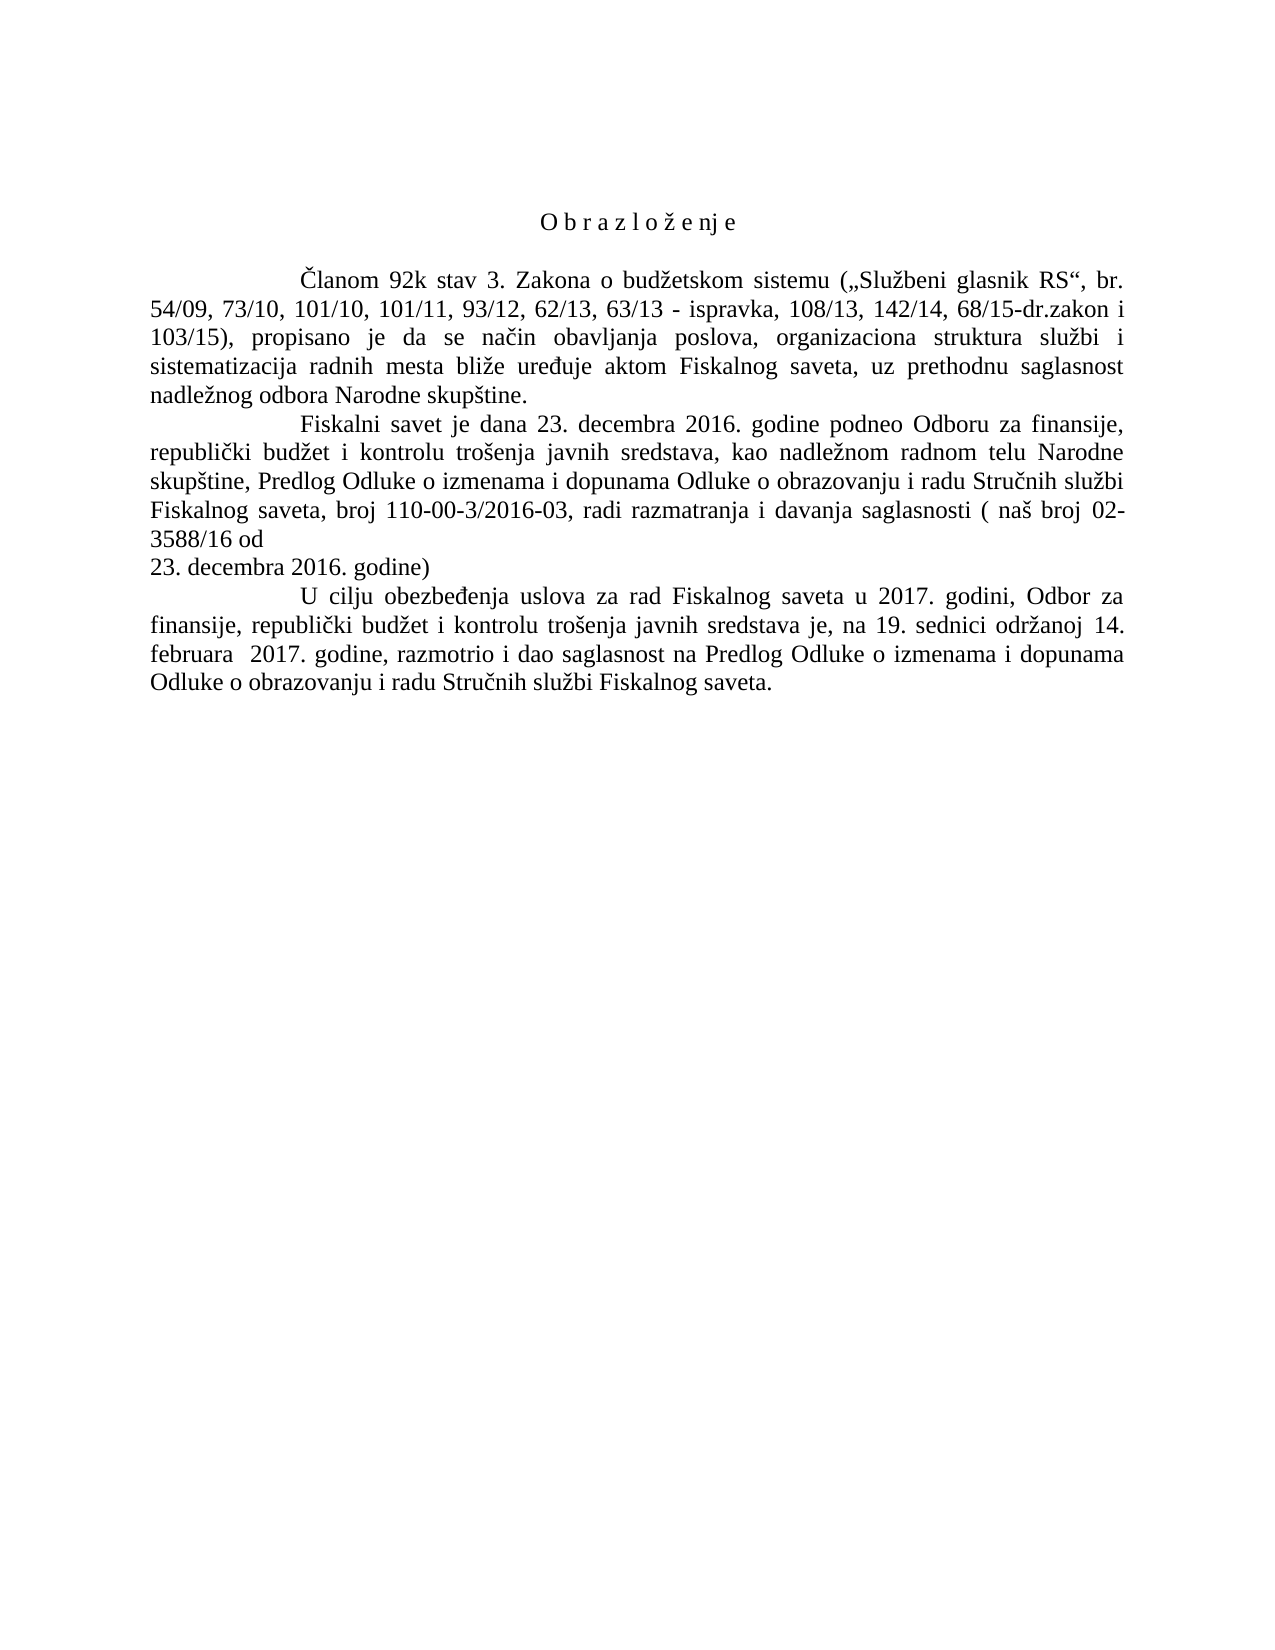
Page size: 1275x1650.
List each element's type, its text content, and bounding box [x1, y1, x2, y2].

text 23. decembra 2016. godine) [150, 552, 1125, 581]
text Članom 92k stav 3. Zakona o budžetskom sistemu („Službeni glasnik RS“, br. 54/09, 73/10, 101/10, 101/11, 93/12, 62/13, 63/13 - ispravka, 108/13, 142/14, 68/15-dr.zakon i 103/15), propisano je da se način obavljanja poslova, organizaciona struktura službi i sistematizacija radnih mesta bliže uređuje aktom Fiskalnog saveta, uz prethodnu saglasnost nadležnog odbora Narodne skupštine. [150, 265, 1125, 409]
text Fiskalni savet je dana 23. decembra 2016. godine podneo Odboru za finansije, republički budžet i kontrolu trošenja javnih sredstava, kao nadležnom radnom telu Narodne skupštine, Predlog Odluke o izmenama i dopunama Odluke o obrazovanju i radu Stručnih službi Fiskalnog saveta, broj 110-00-3/2016-03, radi razmatranja i davanja saglasnosti ( naš broj 02-3588/16 od [150, 409, 1125, 552]
text U cilju obezbeđenja uslova za rad Fiskalnog saveta u 2017. godini, Odbor za finansije, republički budžet i kontrolu trošenja javnih sredstava je, na 19. sednici održanoj 14. februara 2017. godine, razmotrio i dao saglasnost na Predlog Odluke o izmenama i dopunama Odluke o obrazovanju i radu Stručnih službi Fiskalnog saveta. [150, 581, 1125, 696]
text O b r a z l o ž e nj e [150, 207, 1125, 236]
